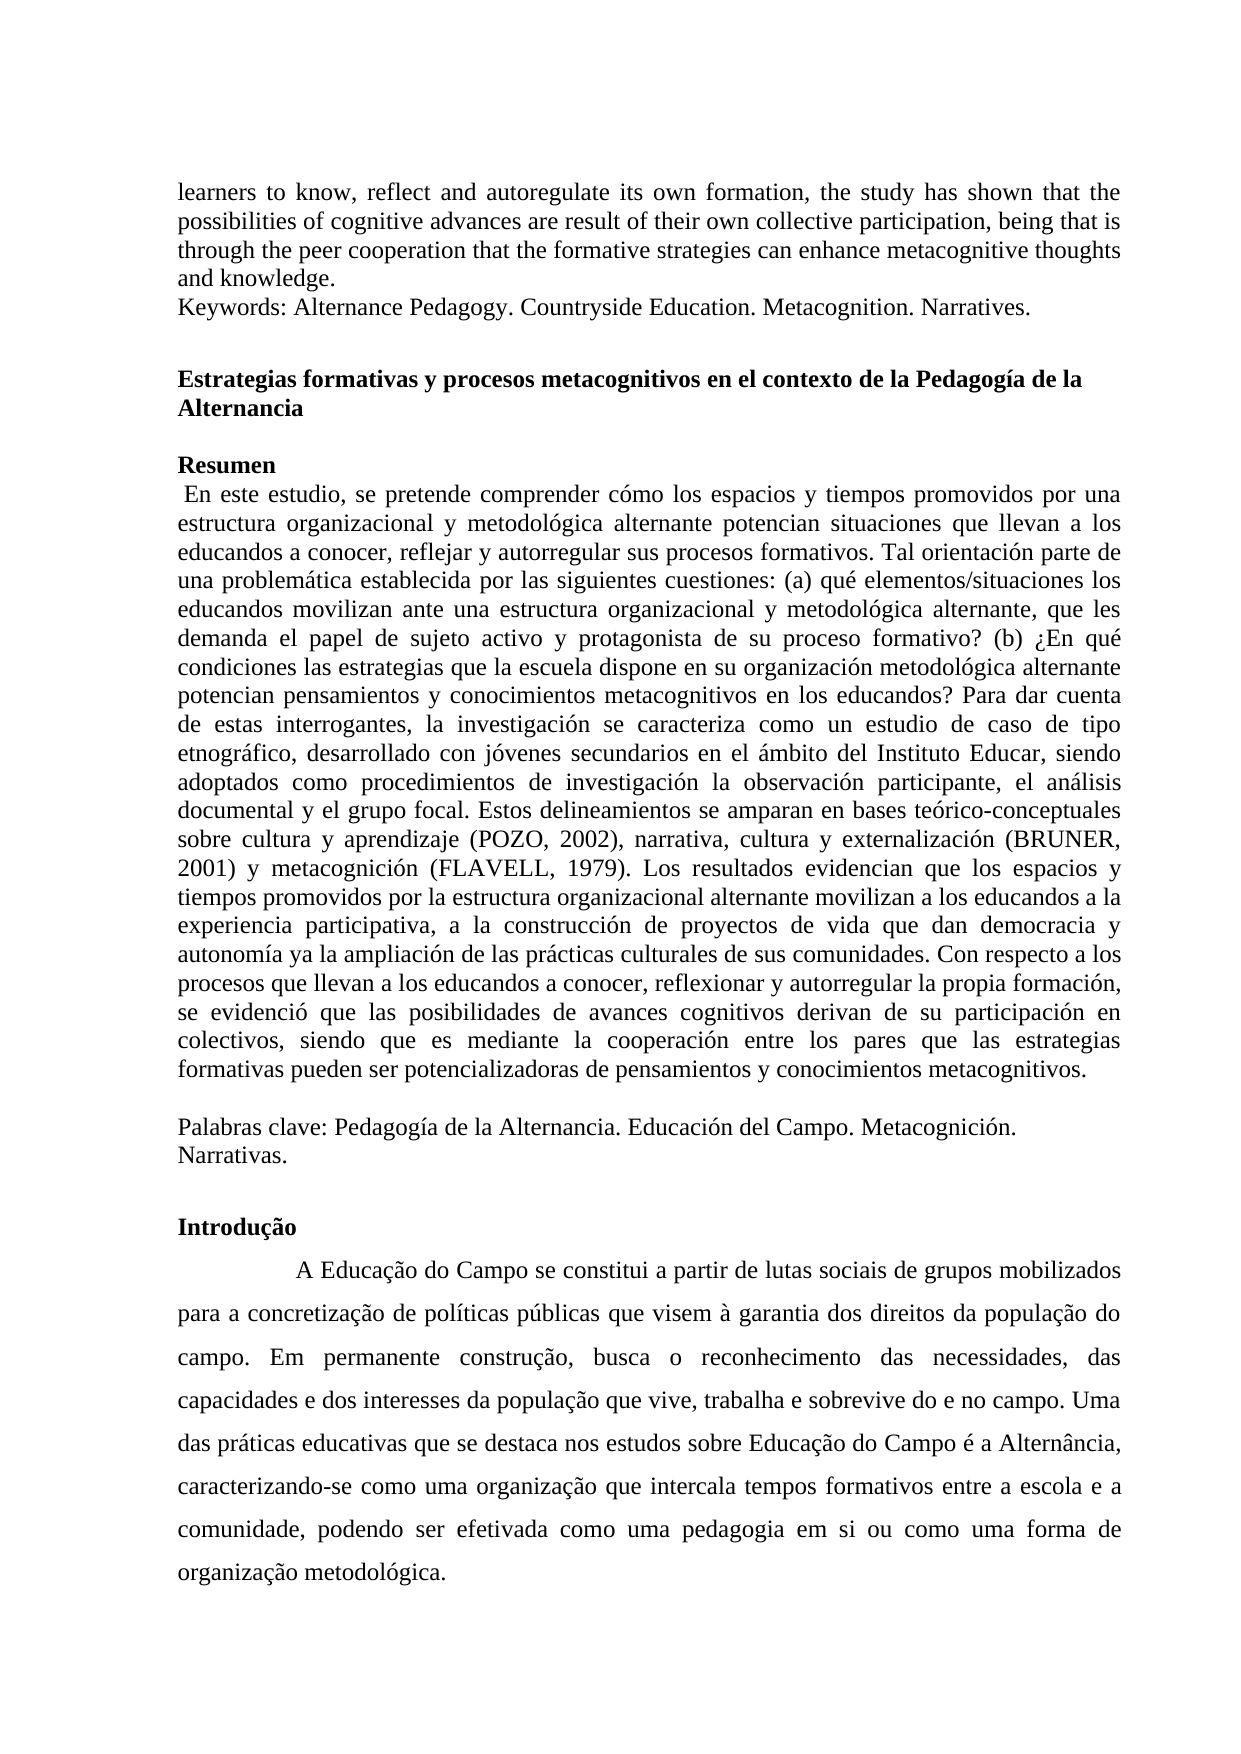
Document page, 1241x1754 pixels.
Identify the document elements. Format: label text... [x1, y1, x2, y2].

text Estrategias formativas y procesos metacognitivos en el contexto de la Pedagogía de la Alternancia [177, 364, 1122, 422]
text Keywords: Alternance Pedagogy. Countryside Education. Metacognition. Narratives. [177, 292, 1122, 321]
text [177, 177, 1122, 292]
text Palabras clave: Pedagogía de la Alternancia. Educación del Campo. Metacognición. Narrativas. [177, 1112, 1122, 1169]
text A Educação do Campo se constitui a partir de lutas sociais de grupos mobilizados para a concretização de políticas públicas que visem à garantia dos direitos da população do campo. Em permanente construção, busca o reconhecimento das necessidades, das capacidades e dos interesses da população que vive, trabalha e sobrevive do e no campo. Uma das práticas educativas que se destaca nos estudos sobre Educação do Campo é a Alternância, caracterizando-se como uma organização que intercala tempos formativos entre a escola e a comunidade, podendo ser efetivada como uma pedagogia em si ou como uma forma de organização metodológica. [177, 1255, 1122, 1586]
text Resumen [177, 450, 1122, 479]
text En este estudio, se pretende comprender cómo los espacios y tiempos promovidos por una estructura organizacional y metodológica alternante potencian situaciones que llevan a los educandos a conocer, reflejar y autorregular sus procesos formativos. Tal orientación parte de una problemática establecida por las siguientes cuestiones: (a) qué elementos/situaciones los educandos movilizan ante una estructura organizacional y metodológica alternante, que les demanda el papel de sujeto activo y protagonista de su proceso formativo? (b) ¿En qué condiciones las estrategias que la escuela dispone en su organización metodológica alternante potencian pensamientos y conocimientos metacognitivos en los educandos? Para dar cuenta de estas interrogantes, la investigación se caracteriza como un estudio de caso de tipo etnográfico, desarrollado con jóvenes secundarios en el ámbito del Instituto Educar, siendo adoptados como procedimientos de investigación la observación participante, el análisis documental y el grupo focal. Estos delineamientos se amparan en bases teórico-conceptuales sobre cultura y aprendizaje (POZO, 2002), narrativa, cultura y externalización (BRUNER, 2001) y metacognición (FLAVELL, 1979). Los resultados evidencian que los espacios y tiempos promovidos por la estructura organizacional alternante movilizan a los educandos a la experiencia participativa, a la construcción de proyectos de vida que dan democracia y autonomía ya la ampliación de las prácticas culturales de sus comunidades. Con respecto a los procesos que llevan a los educandos a conocer, reflexionar y autorregular la propia formación, se evidenció que las posibilidades de avances cognitivos derivan de su participación en colectivos, siendo que es mediante la cooperación entre los pares que las estrategias formativas pueden ser potencializadoras de pensamientos y conocimientos metacognitivos. [177, 479, 1122, 1083]
text Introdução [177, 1212, 1122, 1241]
